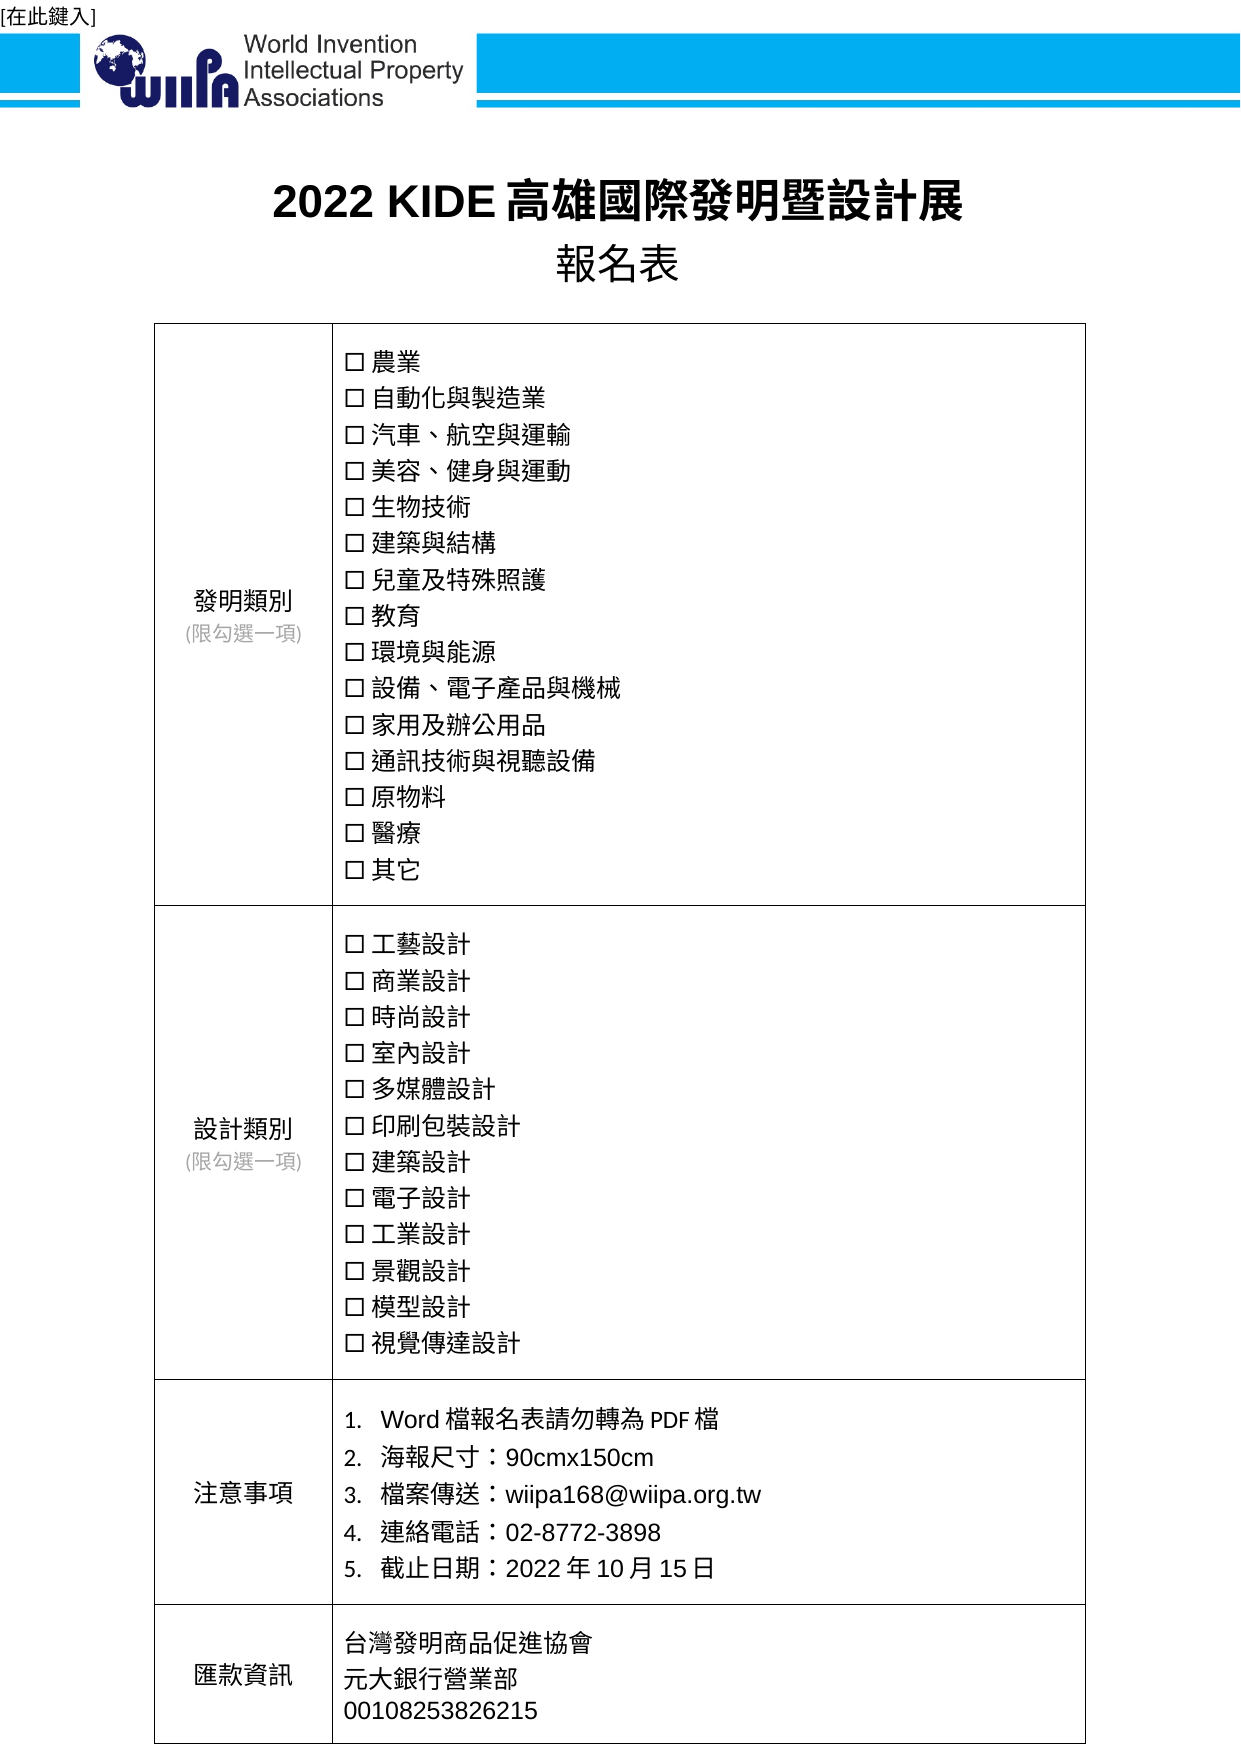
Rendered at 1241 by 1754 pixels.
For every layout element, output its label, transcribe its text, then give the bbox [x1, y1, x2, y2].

table_cell 發明類別 (限勾選一項) [155, 324, 332, 905]
table_cell Word檔報名表請勿轉為PDF檔 海報尺寸：90cmx150cm 檔案傳送：wiipa168@wiipa.org.tw 連絡電話：02-8772-3898 截止日期：2022年10月15日 [333, 1380, 1085, 1603]
table_cell 工藝設計 商業設計 時尚設計 室內設計 多媒體設計 印刷包裝設計 建築設計 電子設計 工業設計 景觀設計 模型設計 視覺傳達設計 [333, 906, 1085, 1379]
table_cell 匯款資訊 [155, 1605, 332, 1743]
table_cell 注意事項 [155, 1380, 332, 1603]
table_cell 農業 自動化與製造業 汽車、航空與運輸 美容、健身與運動 生物技術 建築與結構 兒童及特殊照護 教育 環境與能源 設備、電子產品與機械 家用及辦公用品 通訊技術與視聽設備 原物料 醫療 其它 [333, 324, 1085, 905]
table_cell 設計類別 (限勾選一項) [155, 906, 332, 1379]
table_cell 台灣發明商品促進協會 元大銀行營業部 00108253826215 [333, 1605, 1085, 1743]
picture [0, 30, 1241, 112]
